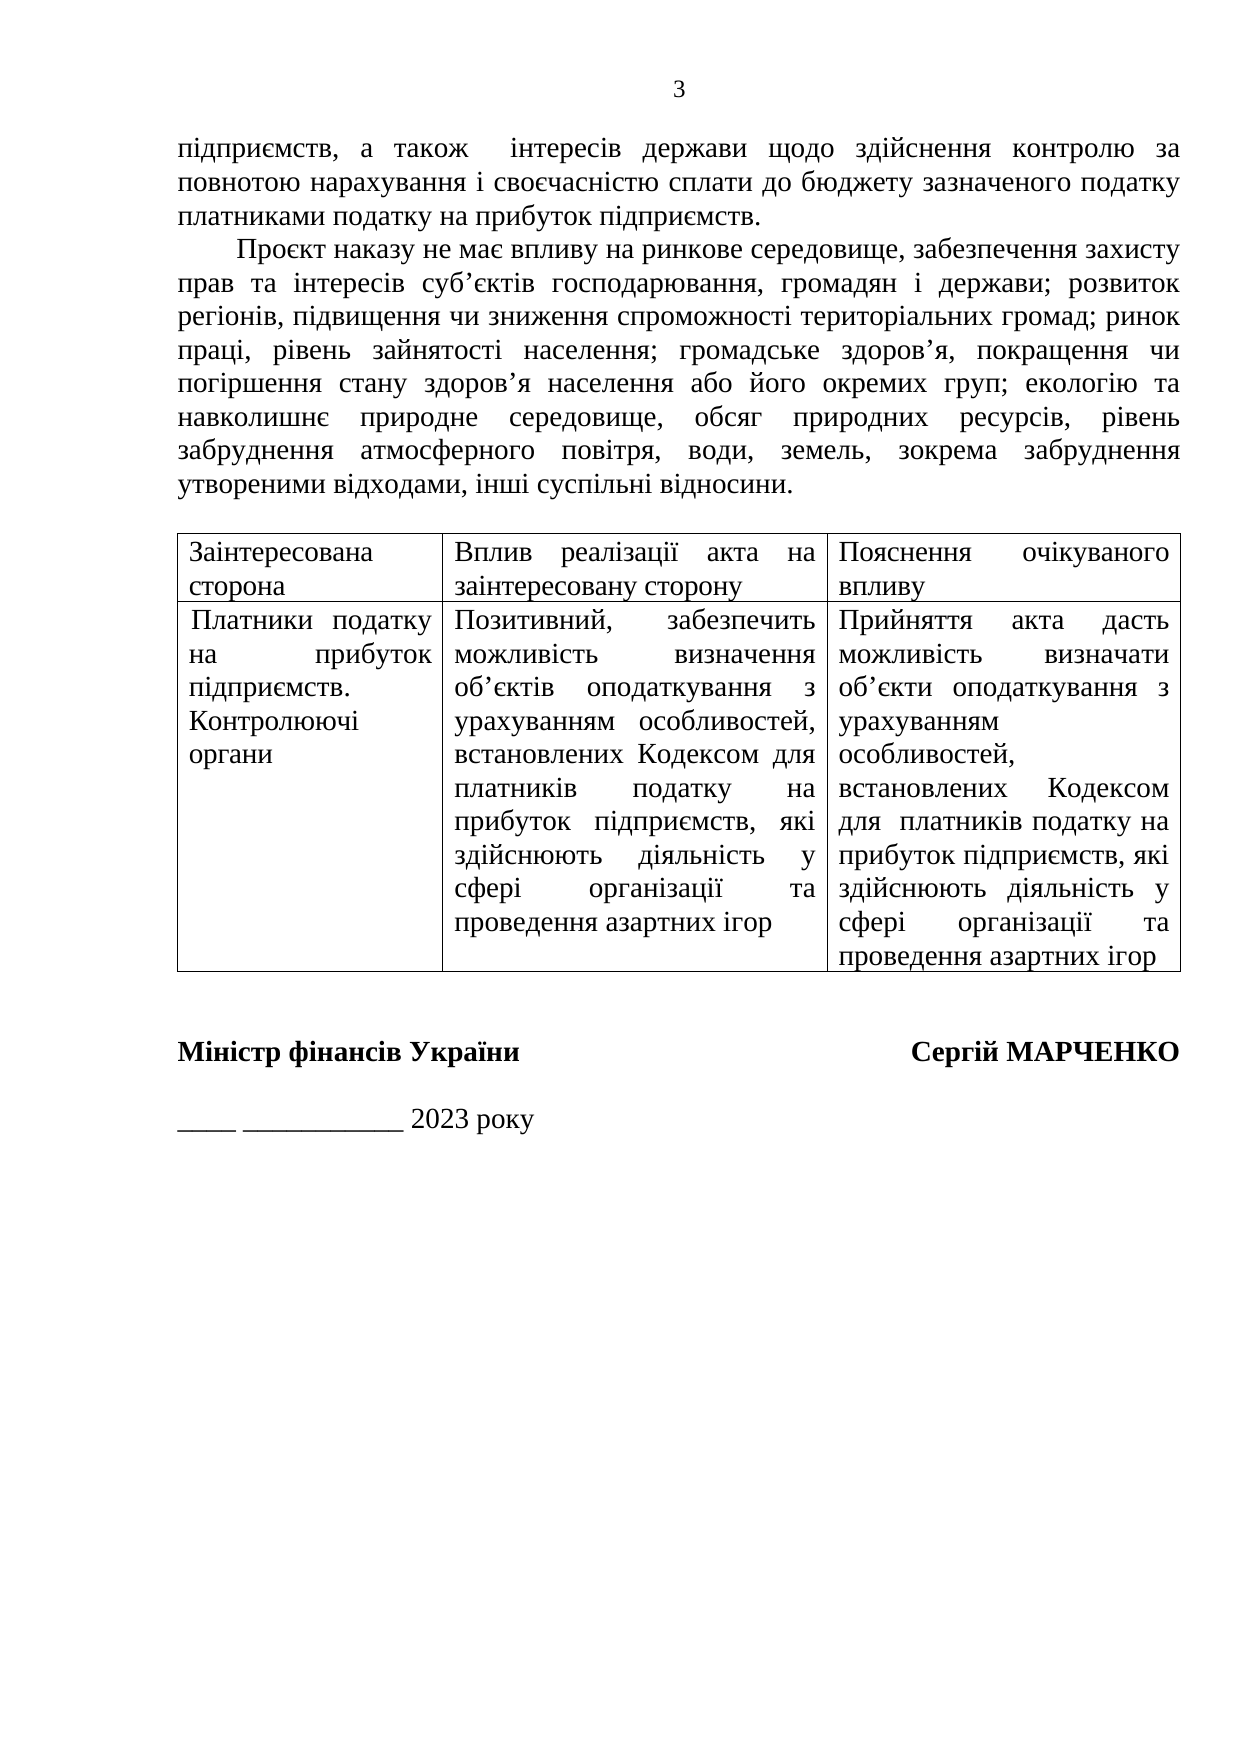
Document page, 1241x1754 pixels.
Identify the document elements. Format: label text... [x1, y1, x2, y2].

table_cell Позитивний, забезпечить можливість визначення об’єктів оподаткування з урахуванням особливостей, встановлених Кодексом для платників податку на прибуток підприємств, які здійснюють діяльність у сфері організації та проведення азартних ігор [443, 602, 827, 971]
text Проєкт наказу не має впливу на ринкове середовище, забезпечення захисту прав та інтересів суб’єктів господарювання, громадян і держави; розвиток регіонів, підвищення чи зниження спроможності територіальних громад; ринок праці, рівень зайнятості населення; громадське здоров’я, покращення чи погіршення стану здоров’я населення або його окремих груп; екологію та навколишнє природне середовище, обсяг природних ресурсів, рівень забруднення атмосферного повітря, води, земель, зокрема забруднення утвореними відходами, інші суспільні відносини. [177, 231, 1181, 499]
table_header Заінтересована сторона [178, 534, 442, 601]
text Міністр фінансів України Сергій МАРЧЕНКО [177, 1034, 1181, 1067]
table_cell Прийняття акта дасть можливість визначати об’єкти оподаткування з урахуванням особливостей, встановлених Кодексом для платників податку на прибуток підприємств, які здійснюють діяльність у сфері організації та проведення азартних ігор [828, 602, 1180, 971]
text ____ ___________ 2023 року [177, 1101, 1181, 1134]
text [177, 131, 1181, 231]
table_cell Платники податку на прибуток підприємств. Контролюючі органи [178, 602, 442, 971]
table_header Вплив реалізації акта на заінтересовану сторону [443, 534, 827, 601]
table_header Пояснення очікуваного впливу [828, 534, 1180, 601]
